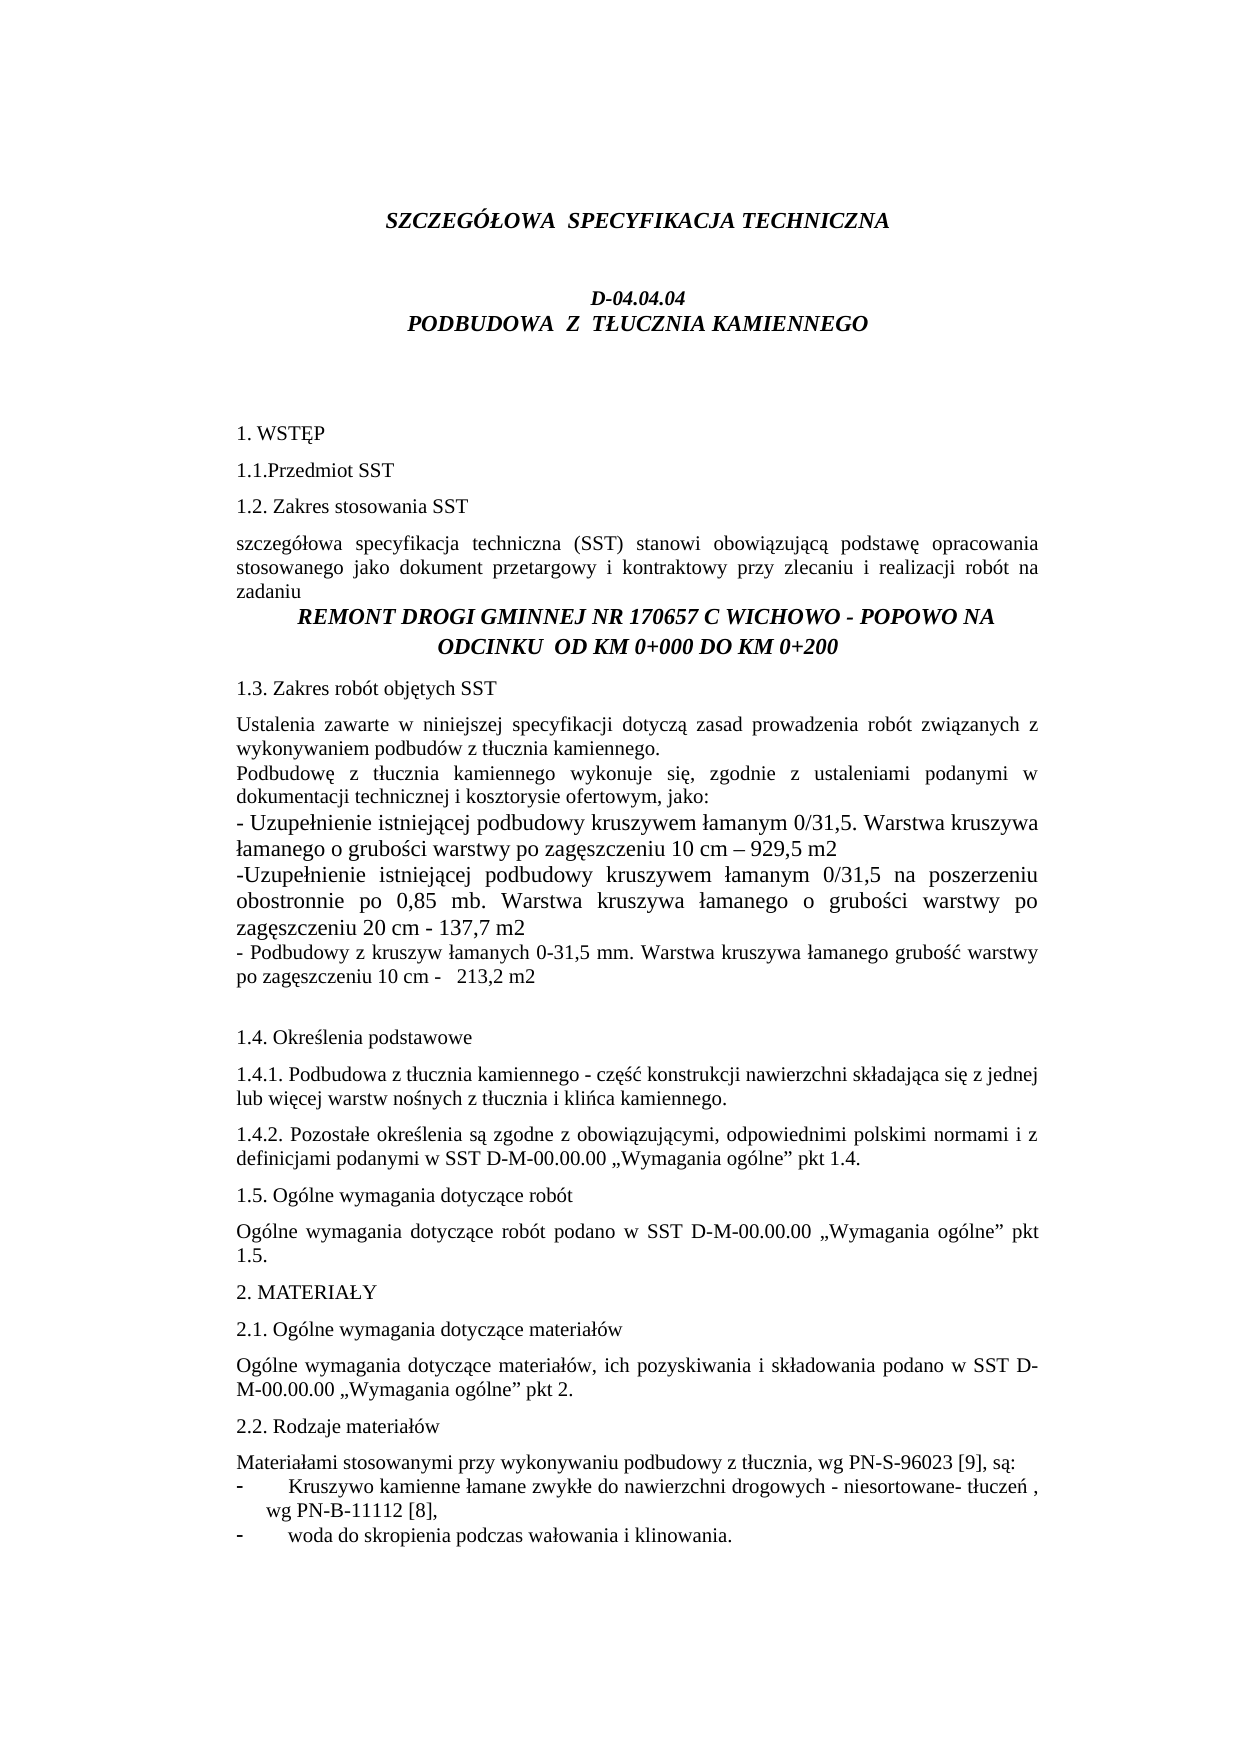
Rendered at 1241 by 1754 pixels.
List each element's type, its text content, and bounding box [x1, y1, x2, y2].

text Podbudowę z tłucznia kamiennego wykonuje się, zgodnie z ustaleniami podanymi w dokumentacji technicznej i kosztorysie ofertowym, jako: [236, 760, 1039, 808]
text SZCZEGÓŁOWA SPECYFIKACJA TECHNICZNA [236, 207, 1039, 233]
text Materiałami stosowanymi przy wykonywaniu podbudowy z tłucznia, wg PN-S-96023 [9], są: [236, 1450, 1039, 1474]
text - Uzupełnienie istniejącej podbudowy kruszywem łamanym 0/31,5. Warstwa kruszywa łamanego o grubości warstwy po zagęszczeniu 10 cm – 929,5 m2 [236, 808, 1039, 861]
text 1.4.1. Podbudowa z tłucznia kamiennego - część konstrukcji nawierzchni składająca się z jednej lub więcej warstw nośnych z tłucznia i klińca kamiennego. [236, 1062, 1039, 1110]
subtitle 2.2. Rodzaje materiałów [236, 1414, 1039, 1438]
list Kruszywo kamienne łamane zwykłe do nawierzchni drogowych - niesortowane- tłuczeń , wg PN-B-11112 [8], [236, 1474, 1039, 1522]
text D-04.04.04 [236, 286, 1039, 310]
subtitle 1.2. Zakres stosowania SST [236, 494, 1039, 518]
text REMONT DROGI GMINNEJ NR 170657 C WICHOWO - POPOWO NA ODCINKU OD KM 0+000 DO KM 0+200 [236, 603, 1039, 659]
list woda do skropienia podczas wałowania i klinowania. [236, 1522, 1039, 1547]
text 1.4.2. Pozostałe określenia są zgodne z obowiązującymi, odpowiednimi polskimi normami i z definicjami podanymi w SST D-M-00.00.00 „Wymagania ogólne” pkt 1.4. [236, 1122, 1039, 1170]
subtitle 1.4. Określenia podstawowe [236, 1025, 1039, 1049]
subtitle 1. WSTĘP [236, 421, 1039, 445]
text szczegółowa specyfikacja techniczna (SST) stanowi obowiązującą podstawę opracowania stosowanego jako dokument przetargowy i kontraktowy przy zlecaniu i realizacji robót na zadaniu [236, 531, 1039, 603]
subtitle 1.3. Zakres robót objętych SST [236, 676, 1039, 700]
subtitle 2. materiały [236, 1280, 1039, 1304]
text Ogólne wymagania dotyczące robót podano w SST D-M-00.00.00 „Wymagania ogólne” pkt 1.5. [236, 1219, 1039, 1267]
text PODBUDOWA Z TŁUCZNIA KAMIENNEGO [236, 310, 1039, 336]
text Ogólne wymagania dotyczące materiałów, ich pozyskiwania i składowania podano w SST D-M-00.00.00 „Wymagania ogólne” pkt 2. [236, 1353, 1039, 1401]
text - Podbudowy z kruszyw łamanych 0-31,5 mm. Warstwa kruszywa łamanego grubość warstwy po zagęszczeniu 10 cm - 213,2 m2 [236, 940, 1039, 988]
subtitle 1.1.Przedmiot SST [236, 457, 1039, 482]
text -Uzupełnienie istniejącej podbudowy kruszywem łamanym 0/31,5 na poszerzeniu obostronnie po 0,85 mb. Warstwa kruszywa łamanego o grubości warstwy po zagęszczeniu 20 cm - 137,7 m2 [236, 861, 1039, 940]
text Ustalenia zawarte w niniejszej specyfikacji dotyczą zasad prowadzenia robót związanych z wykonywaniem podbudów z tłucznia kamiennego. [236, 712, 1039, 760]
subtitle 2.1. Ogólne wymagania dotyczące materiałów [236, 1317, 1039, 1341]
subtitle 1.5. Ogólne wymagania dotyczące robót [236, 1183, 1039, 1207]
